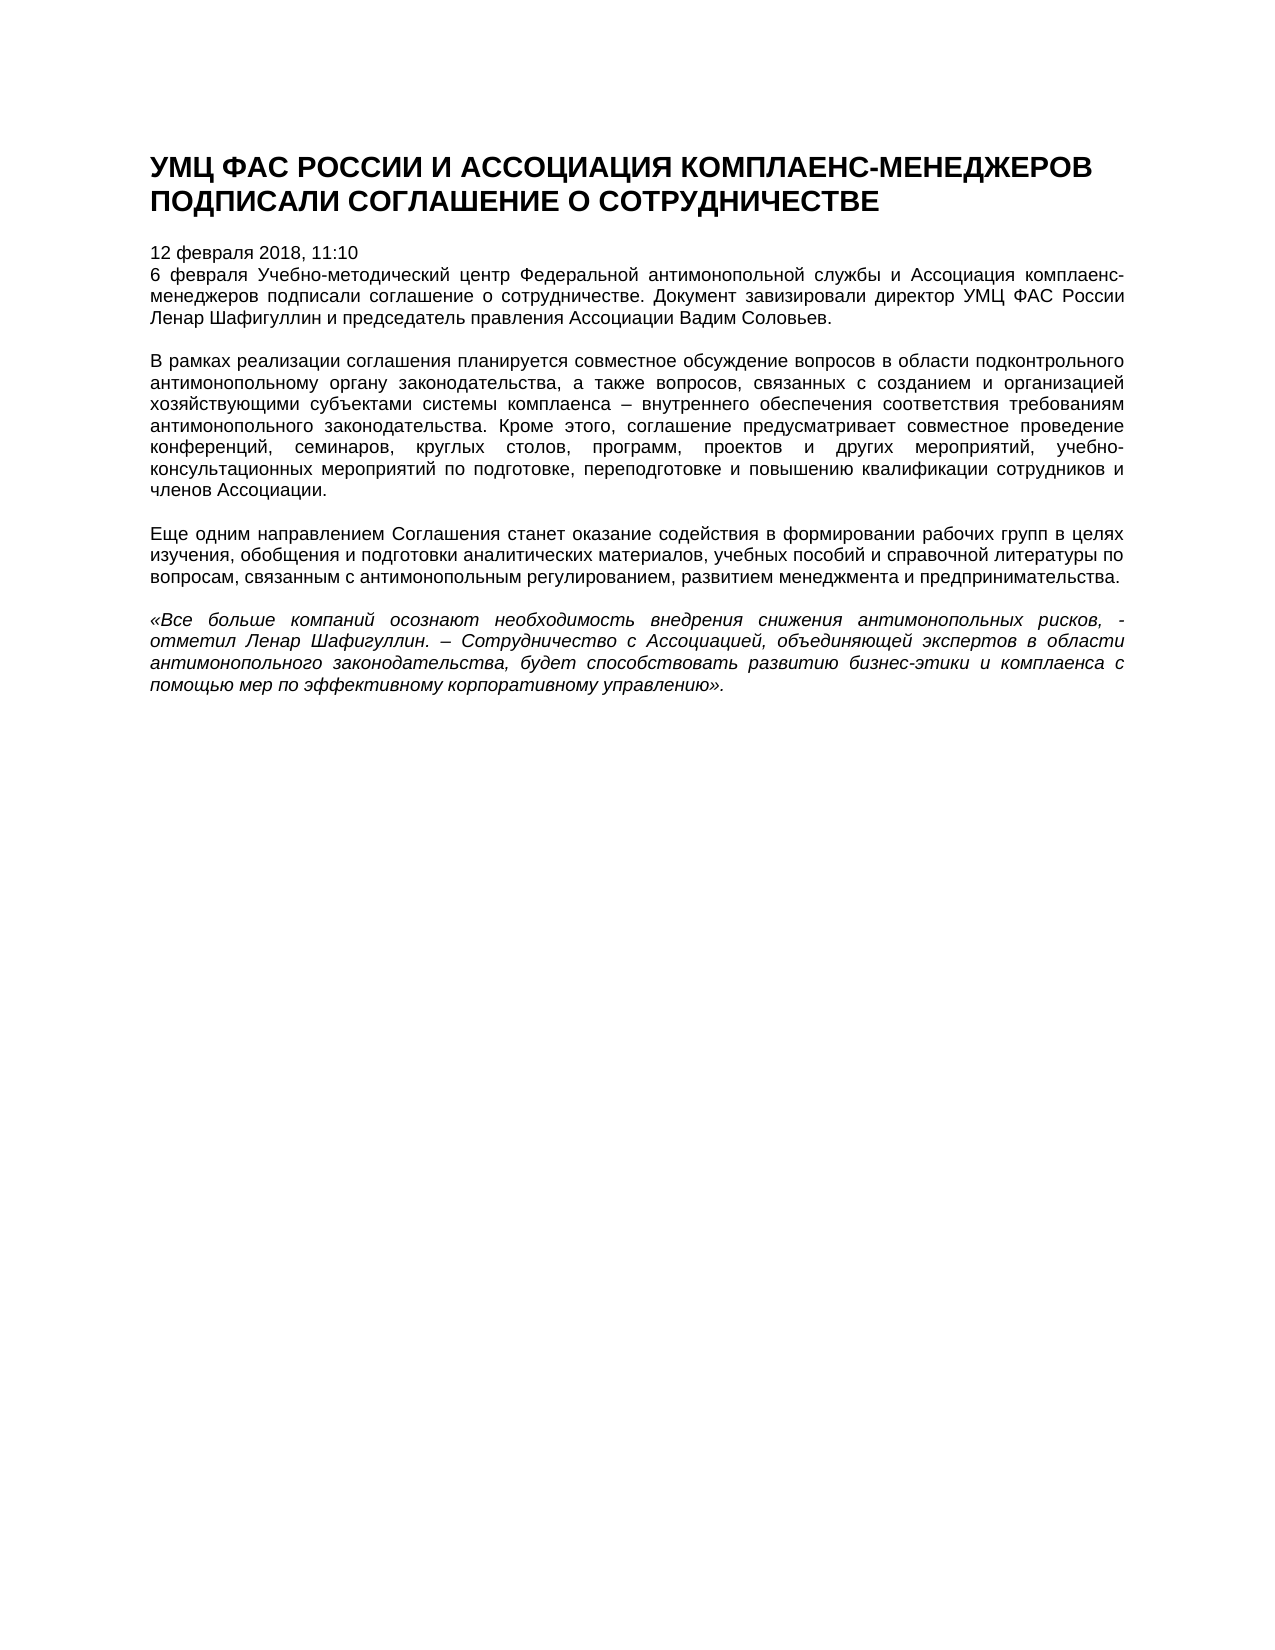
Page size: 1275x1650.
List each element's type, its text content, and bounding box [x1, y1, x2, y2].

text 6 февраля Учебно-методический центр Федеральной антимонопольной службы и Ассоциация комплаенс-менеджеров подписали соглашение о сотрудничестве. Документ завизировали директор УМЦ ФАС России Ленар Шафигуллин и председатель правления Ассоциации Вадим Соловьев. [150, 264, 1125, 328]
text 12 февраля 2018, 11:10 [150, 242, 1125, 264]
text Еще одним направлением Соглашения станет оказание содействия в формировании рабочих групп в целях изучения, обобщения и подготовки аналитических материалов, учебных пособий и справочной литературы по вопросам, связанным с антимонопольным регулированием, развитием менеджмента и предпринимательства. [150, 522, 1125, 587]
text В рамках реализации соглашения планируется совместное обсуждение вопросов в области подконтрольного антимонопольному органу законодательства, а также вопросов, связанных с созданием и организацией хозяйствующими субъектами системы комплаенса – внутреннего обеспечения соответствия требованиям антимонопольного законодательства. Кроме этого, соглашение предусматривает совместное проведение конференций, семинаров, круглых столов, программ, проектов и других мероприятий, учебно-консультационных мероприятий по подготовке, переподготовке и повышению квалификации сотрудников и членов Ассоциации. [150, 350, 1125, 501]
subtitle УМЦ ФАС России и Ассоциация комплаенс-менеджеров подписали соглашение о сотрудничестве [150, 150, 1125, 217]
text «Все больше компаний осознают необходимость внедрения снижения антимонопольных рисков, - отметил Ленар Шафигуллин. – Сотрудничество с Ассоциацией, объединяющей экспертов в области антимонопольного законодательства, будет способствовать развитию бизнес-этики и комплаенса с помощью мер по эффективному корпоративному управлению». [150, 609, 1125, 695]
